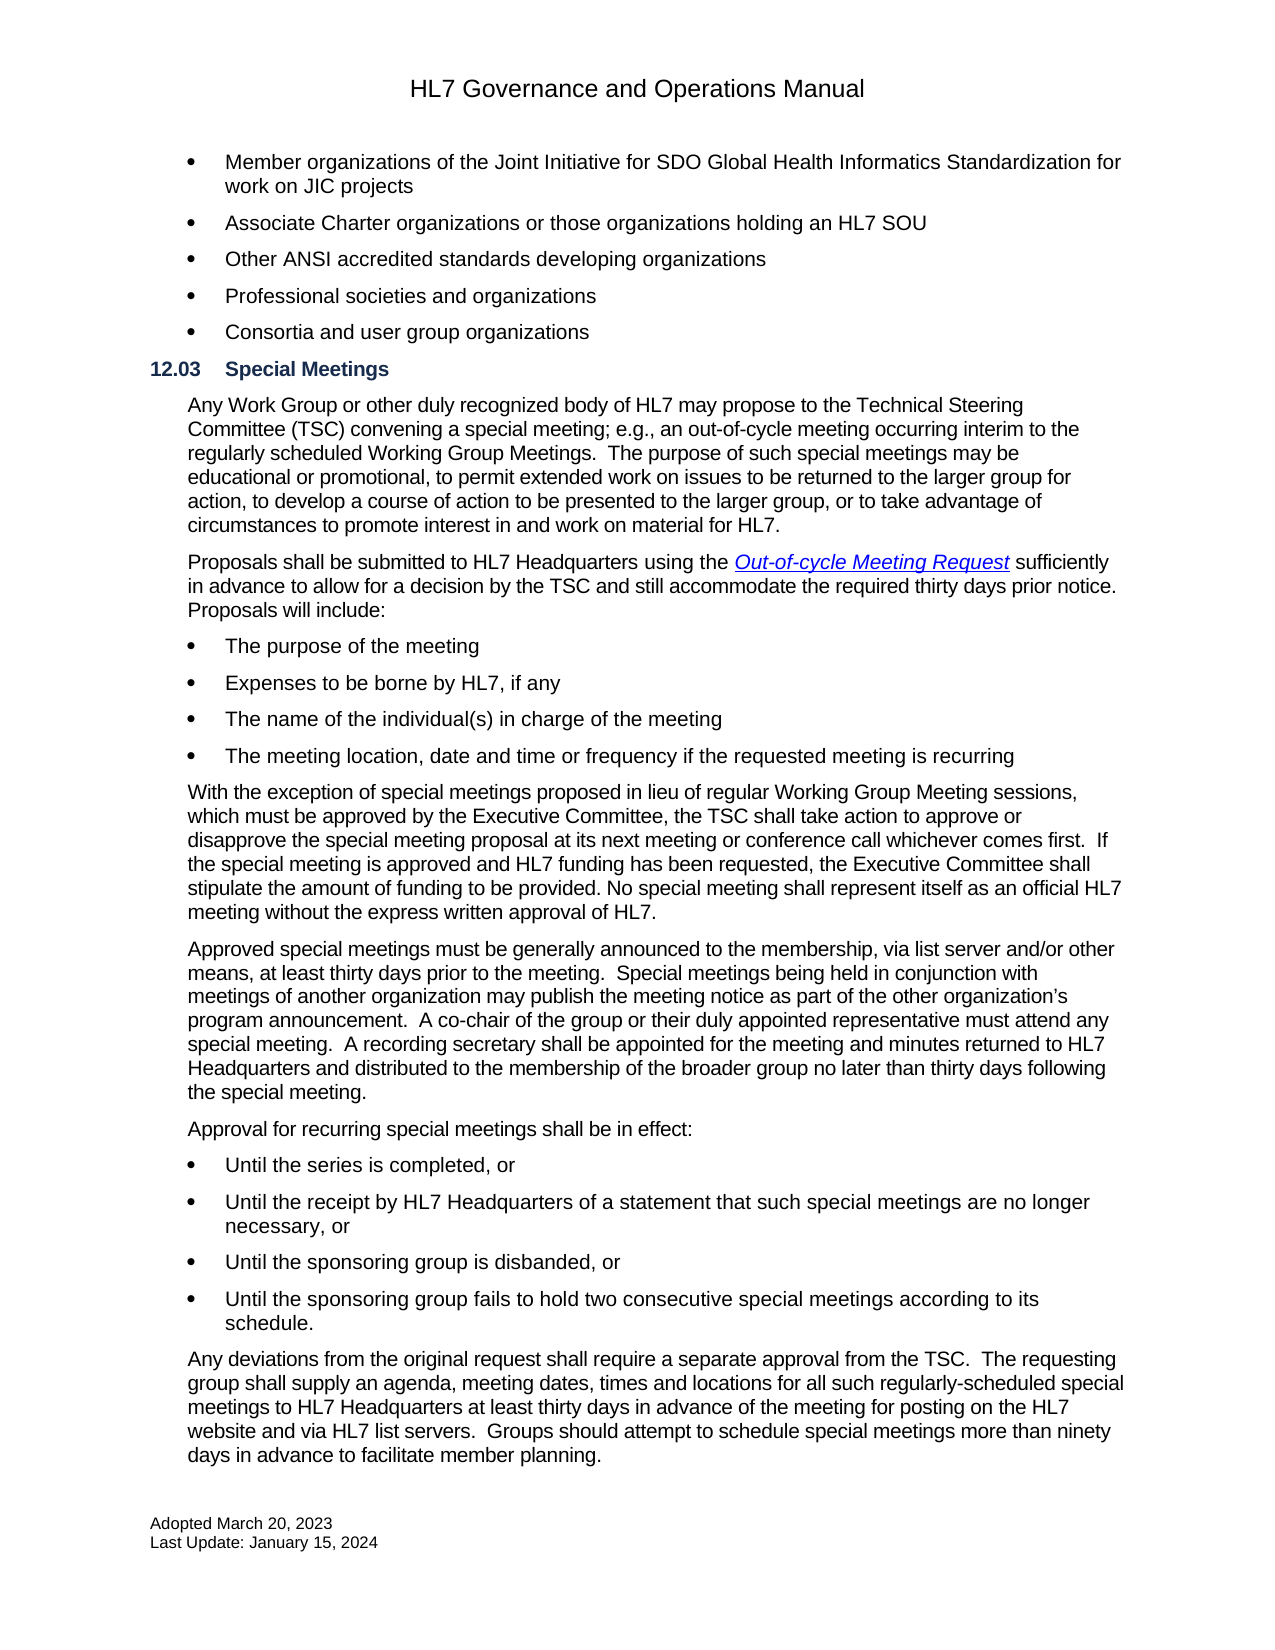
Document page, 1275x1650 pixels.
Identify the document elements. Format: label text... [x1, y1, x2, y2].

text Proposals shall be submitted to HL7 Headquarters using the Out-of-cycle Meeting Request sufficiently in advance to allow for a decision by the TSC and still accommodate the required thirty days prior notice. Proposals will include: [187, 549, 1125, 621]
list Until the sponsoring group is disbanded, or [187, 1250, 1125, 1274]
list Member organizations of the Joint Initiative for SDO Global Health Informatics Standardization for work on JIC projects [187, 150, 1125, 198]
list The meeting location, date and time or frequency if the requested meeting is recurring [187, 743, 1125, 768]
text Approved special meetings must be generally announced to the membership, via list server and/or other means, at least thirty days prior to the meeting. Special meetings being held in conjunction with meetings of another organization may publish the meeting notice as part of the other organization’s program announcement. A co-chair of the group or their duly appointed representative must attend any special meeting. A recording secretary shall be appointed for the meeting and minutes returned to HL7 Headquarters and distributed to the membership of the broader group no later than thirty days following the special meeting. [187, 936, 1125, 1104]
list Other ANSI accredited standards developing organizations [187, 247, 1125, 271]
list Until the series is completed, or [187, 1153, 1125, 1177]
list The purpose of the meeting [187, 634, 1125, 658]
subtitle Special Meetings [150, 357, 1125, 381]
list Until the sponsoring group fails to hold two consecutive special meetings according to its schedule. [187, 1287, 1125, 1335]
list Expenses to be borne by HL7, if any [187, 670, 1125, 694]
list Consortia and user group organizations [187, 320, 1125, 344]
text Any Work Group or other duly recognized body of HL7 may propose to the Technical Steering Committee (TSC) convening a special meeting; e.g., an out-of-cycle meeting occurring interim to the regularly scheduled Working Group Meetings. The purpose of such special meetings may be educational or promotional, to permit extended work on issues to be returned to the larger group for action, to develop a course of action to be presented to the larger group, or to take advantage of circumstances to promote interest in and work on material for HL7. [187, 393, 1125, 537]
list Associate Charter organizations or those organizations holding an HL7 SOU [187, 211, 1125, 234]
text With the exception of special meetings proposed in lieu of regular Working Group Meeting sessions, which must be approved by the Executive Committee, the TSC shall take action to approve or disapprove the special meeting proposal at its next meeting or conference call whichever comes first. If the special meeting is approved and HL7 funding has been requested, the Executive Committee shall stipulate the amount of funding to be provided. No special meeting shall represent itself as an official HL7 meeting without the express written approval of HL7. [187, 780, 1125, 924]
text Approval for recurring special meetings shall be in effect: [187, 1117, 1125, 1141]
text Any deviations from the original request shall require a separate approval from the TSC. The requesting group shall supply an agenda, meeting dates, times and locations for all such regularly-scheduled special meetings to HL7 Headquarters at least thirty days in advance of the meeting for posting on the HL7 website and via HL7 list servers. Groups should attempt to schedule special meetings more than ninety days in advance to facilitate member planning. [187, 1347, 1125, 1467]
list Until the receipt by HL7 Headquarters of a statement that such special meetings are no longer necessary, or [187, 1189, 1125, 1238]
list The name of the individual(s) in charge of the meeting [187, 707, 1125, 731]
list Professional societies and organizations [187, 284, 1125, 308]
